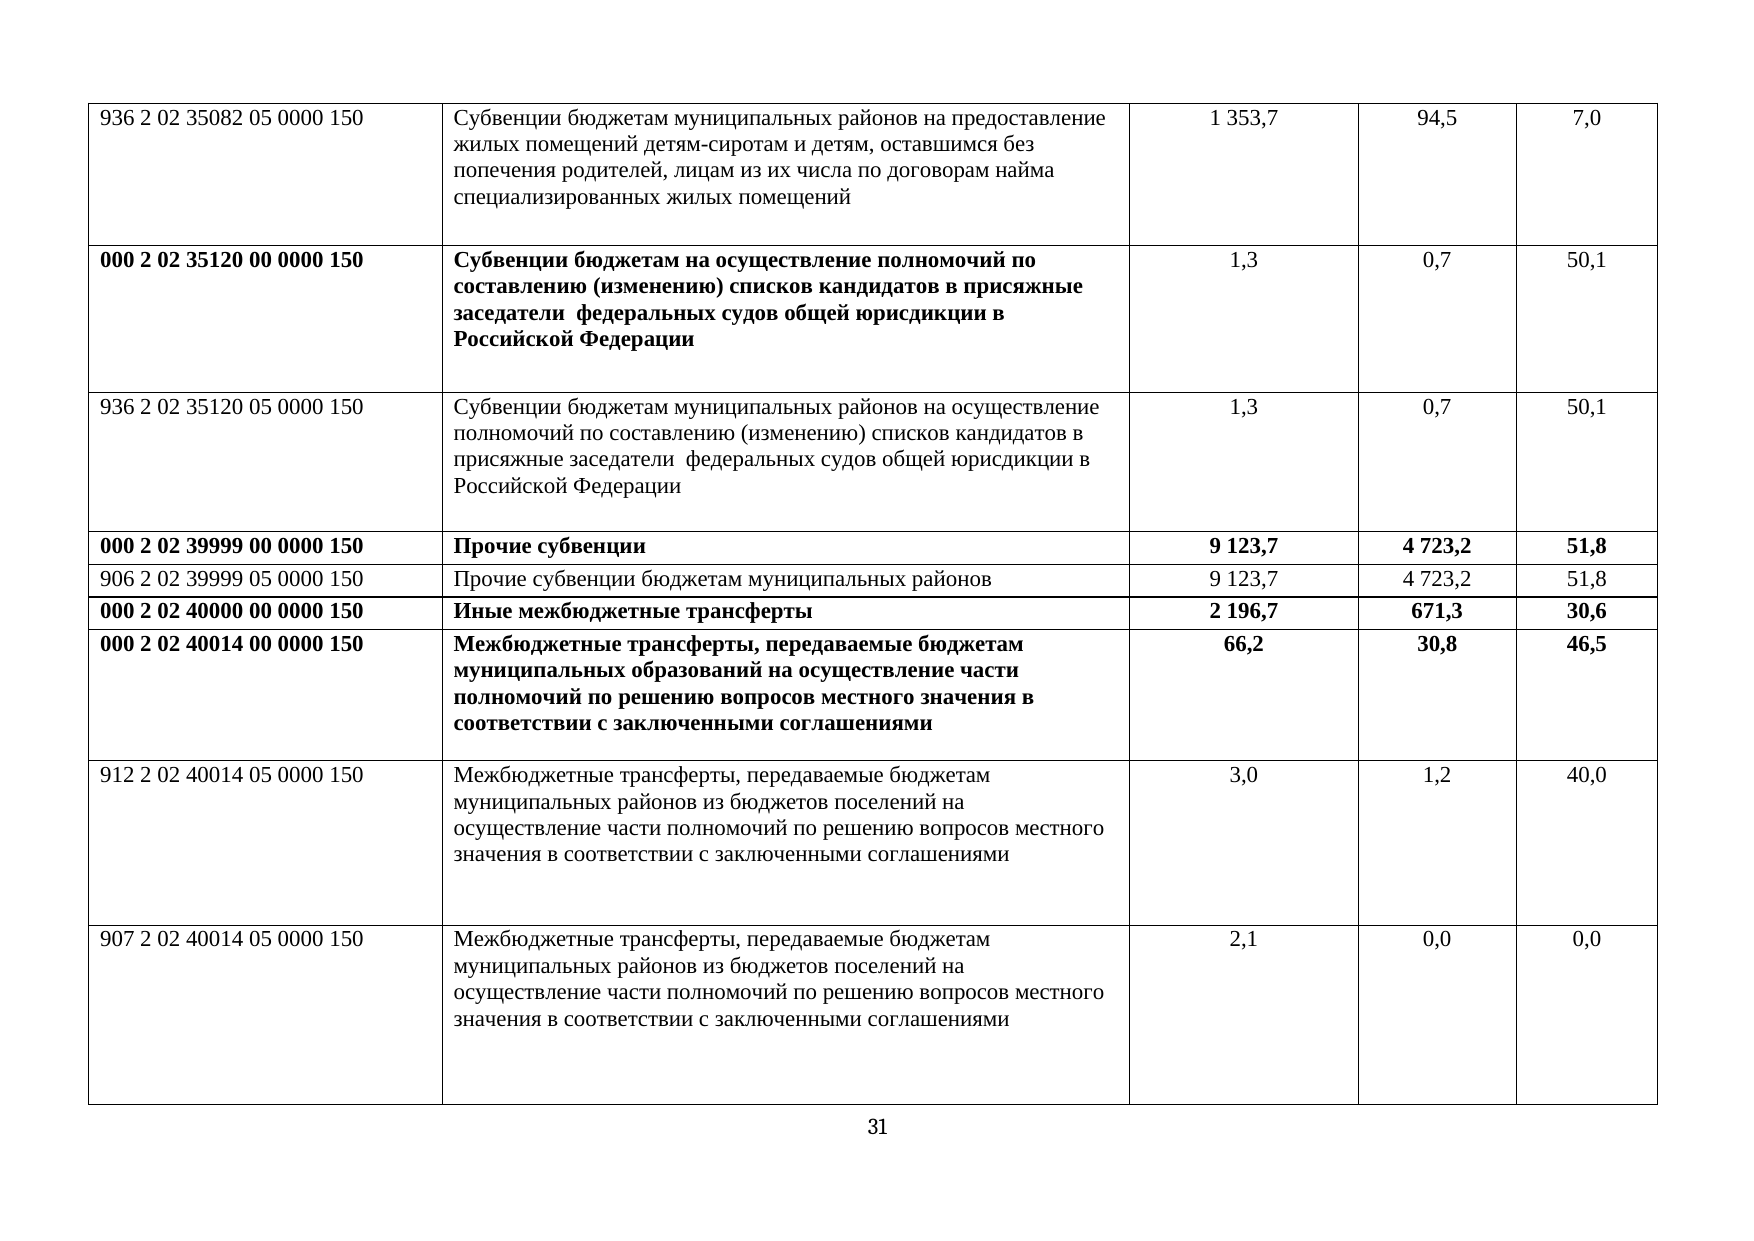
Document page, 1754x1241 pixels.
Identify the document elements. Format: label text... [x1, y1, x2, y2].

table_cell 912 2 02 40014 05 0000 150 [89, 761, 442, 924]
table_cell 000 2 02 40014 00 0000 150 [89, 630, 442, 760]
table_cell 1,3 [1130, 246, 1358, 392]
table_cell 2 196,7 [1130, 598, 1358, 629]
table_cell Иные межбюджетные трансферты [443, 598, 1129, 629]
table_cell 0,0 [1517, 926, 1657, 1104]
table_cell 94,5 [1359, 104, 1516, 245]
table_cell 0,7 [1359, 246, 1516, 392]
table_cell 907 2 02 40014 05 0000 150 [89, 926, 442, 1104]
table_cell 0,0 [1359, 926, 1516, 1104]
table_cell 46,5 [1517, 630, 1657, 760]
table_cell 1,2 [1359, 761, 1516, 924]
table_cell 30,8 [1359, 630, 1516, 760]
table_cell 2,1 [1130, 926, 1358, 1104]
table_cell 66,2 [1130, 630, 1358, 760]
table_cell Субвенции бюджетам муниципальных районов на предоставление жилых помещений детям-сиротам и детям, оставшимся без попечения родителей, лицам из их числа по договорам найма специализированных жилых помещений [443, 104, 1129, 245]
table_cell Межбюджетные трансферты, передаваемые бюджетам муниципальных образований на осуществление части полномочий по решению вопросов местного значения в соответствии с заключенными соглашениями [443, 630, 1129, 760]
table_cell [443, 926, 1129, 1104]
table_cell 9 123,7 [1130, 532, 1358, 563]
table_cell Прочие субвенции [443, 532, 1129, 563]
table_cell 7,0 [1517, 104, 1657, 245]
table_cell 30,6 [1517, 598, 1657, 629]
table_cell 51,8 [1517, 565, 1657, 596]
table_cell 9 123,7 [1130, 565, 1358, 596]
table_cell 000 2 02 39999 00 0000 150 [89, 532, 442, 563]
table_cell 671,3 [1359, 598, 1516, 629]
table_cell 000 2 02 35120 00 0000 150 [89, 246, 442, 392]
table_cell 1,3 [1130, 393, 1358, 531]
table_cell 1 353,7 [1130, 104, 1358, 245]
table_cell Прочие субвенции бюджетам муниципальных районов [443, 565, 1129, 596]
table_cell 000 2 02 40000 00 0000 150 [89, 598, 442, 629]
table_cell 936 2 02 35082 05 0000 150 [89, 104, 442, 245]
table_cell 4 723,2 [1359, 565, 1516, 596]
table_cell 50,1 [1517, 246, 1657, 392]
table_cell Субвенции бюджетам на осуществление полномочий по составлению (изменению) списков кандидатов в присяжные заседатели федеральных судов общей юрисдикции в Российской Федерации [443, 246, 1129, 392]
table_cell 906 2 02 39999 05 0000 150 [89, 565, 442, 596]
table_cell 936 2 02 35120 05 0000 150 [89, 393, 442, 531]
table_cell 3,0 [1130, 761, 1358, 924]
table_cell Субвенции бюджетам муниципальных районов на осуществление полномочий по составлению (изменению) списков кандидатов в присяжные заседатели федеральных судов общей юрисдикции в Российской Федерации [443, 393, 1129, 531]
table_cell 0,7 [1359, 393, 1516, 531]
table_cell 4 723,2 [1359, 532, 1516, 563]
table_cell 50,1 [1517, 393, 1657, 531]
table_cell 40,0 [1517, 761, 1657, 924]
table_cell 51,8 [1517, 532, 1657, 563]
